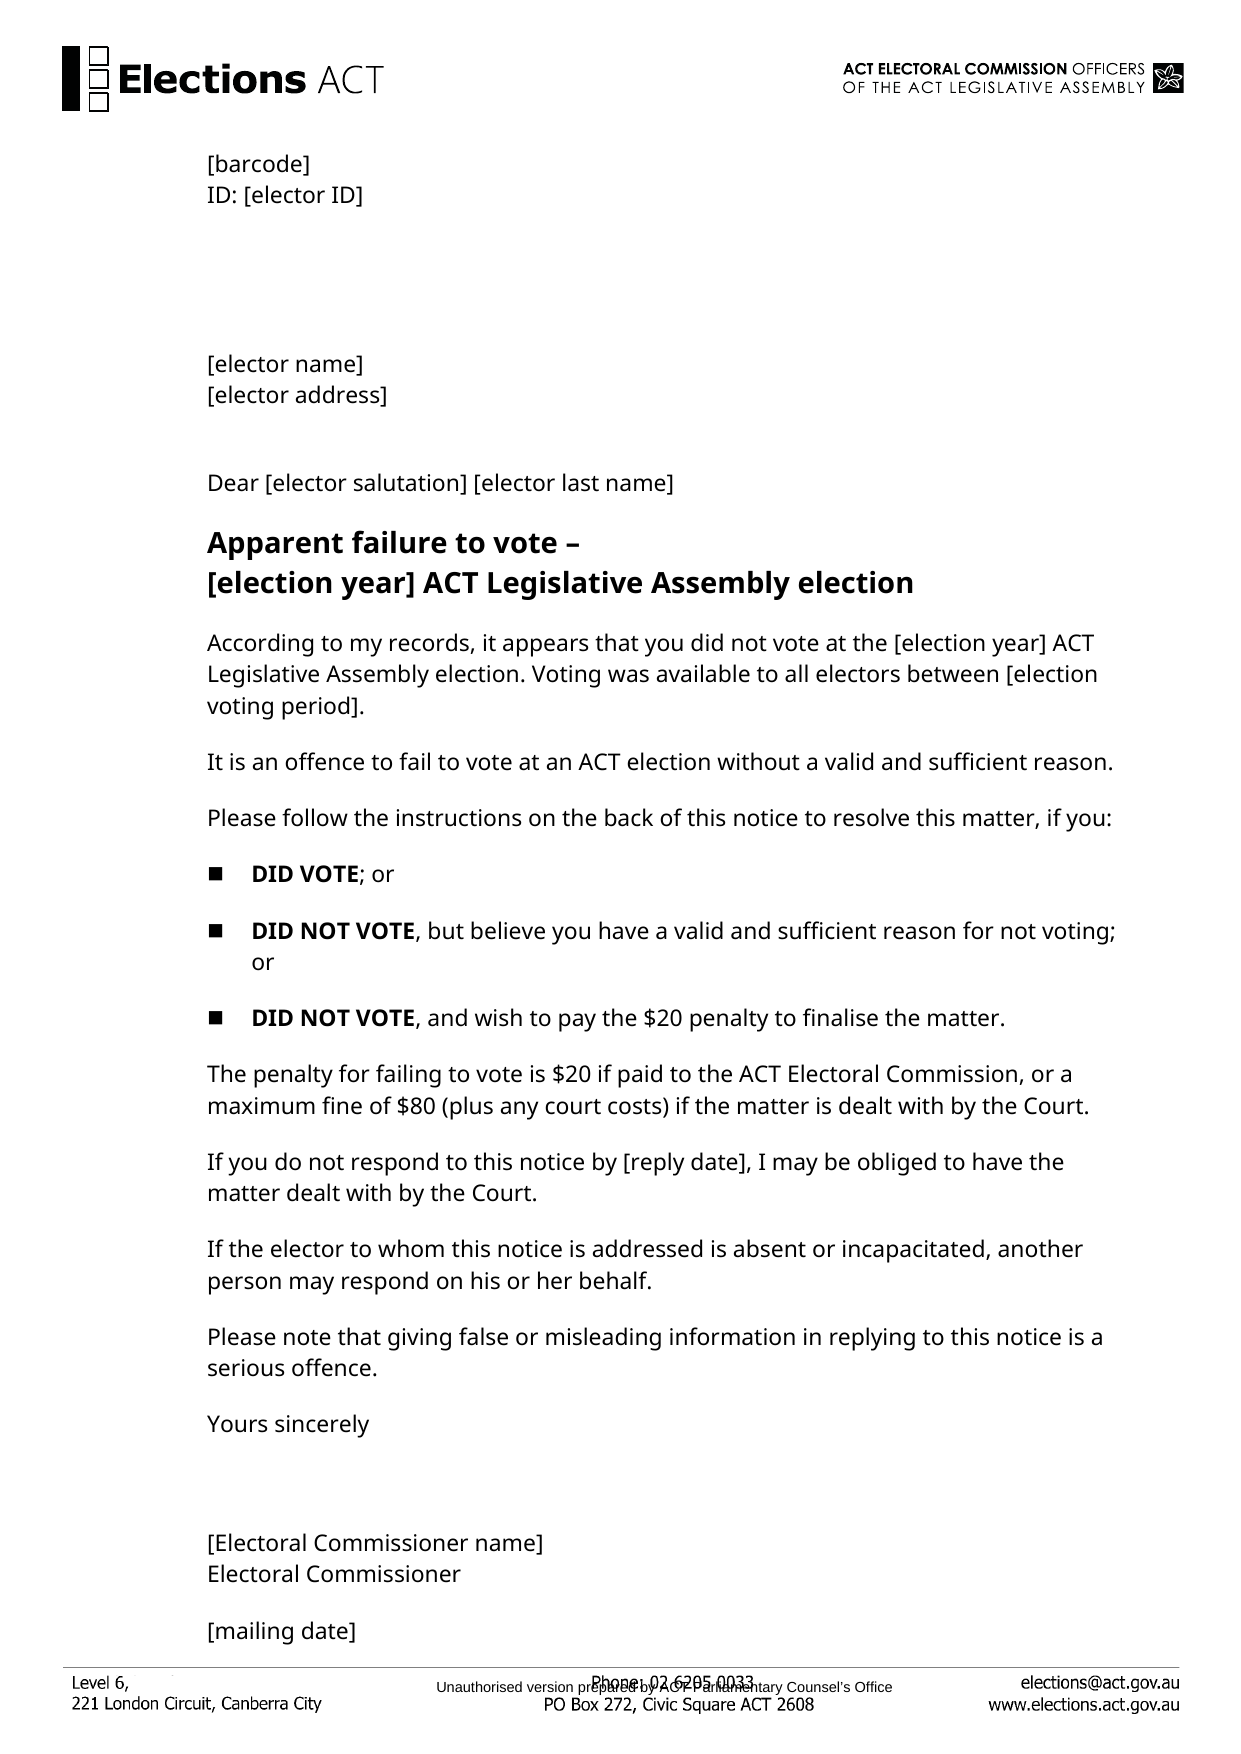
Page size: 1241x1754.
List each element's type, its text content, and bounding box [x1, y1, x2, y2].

text [Electoral Commissioner name] Electoral Commissioner [207, 1496, 1122, 1589]
text [barcode] ID: [elector ID] [207, 148, 1122, 210]
text The penalty for failing to vote is $20 if paid to the ACT Electoral Commission, or a maximum fine of $80 (plus any court costs) if the matter is dealt with by the Court. [207, 1058, 1122, 1121]
text Please follow the instructions on the back of this notice to resolve this matter, if you: [207, 802, 1122, 833]
text It is an offence to fail to vote at an ACT election without a valid and sufficient reason. [207, 746, 1122, 777]
list DID NOT VOTE, and wish to pay the $20 penalty to finalise the matter. [207, 1002, 1122, 1033]
text Dear [elector salutation] [elector last name] [207, 466, 1122, 498]
title Apparent failure to vote – [election year] ACT Legislative Assembly election [207, 523, 1122, 602]
text According to my records, it appears that you did not vote at the [election year] ACT Legislative Assembly election. Voting was available to all electors between [election voting period]. [207, 627, 1122, 721]
text Yours sincerely [207, 1408, 1122, 1471]
text [elector address] [207, 379, 1122, 410]
text [mailing date] [207, 1614, 1122, 1646]
text Please note that giving false or misleading information in replying to this notice is a serious offence. [207, 1321, 1122, 1383]
text [elector name] [207, 348, 1122, 379]
list DID NOT VOTE, but believe you have a valid and sufficient reason for not voting; or [207, 914, 1122, 977]
list DID VOTE; or [207, 858, 1122, 889]
text If the elector to whom this notice is addressed is absent or incapacitated, another person may respond on his or her behalf. [207, 1233, 1122, 1296]
text If you do not respond to this notice by [reply date], I may be obliged to have the matter dealt with by the Court. [207, 1146, 1122, 1208]
